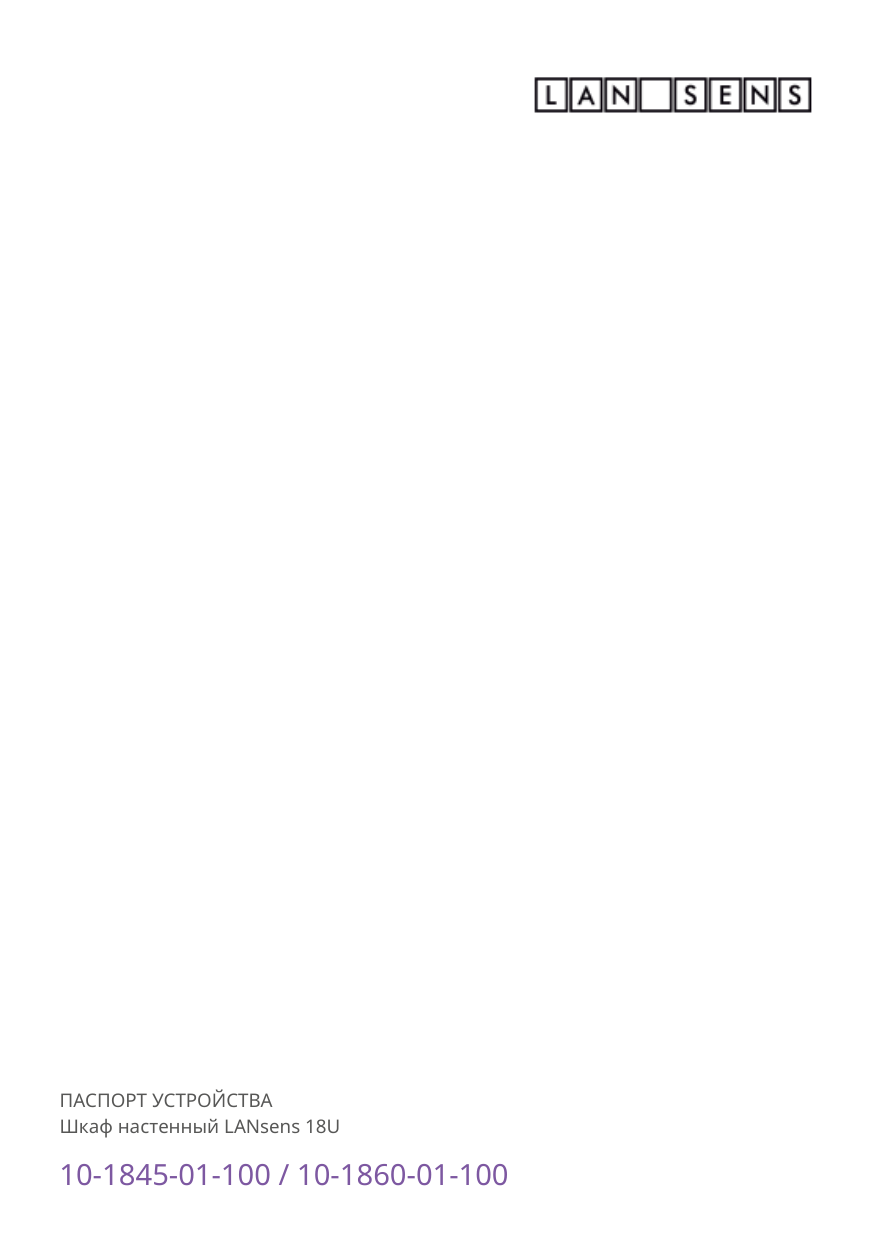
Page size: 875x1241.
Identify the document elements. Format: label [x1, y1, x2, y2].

picture [524, 61, 821, 124]
